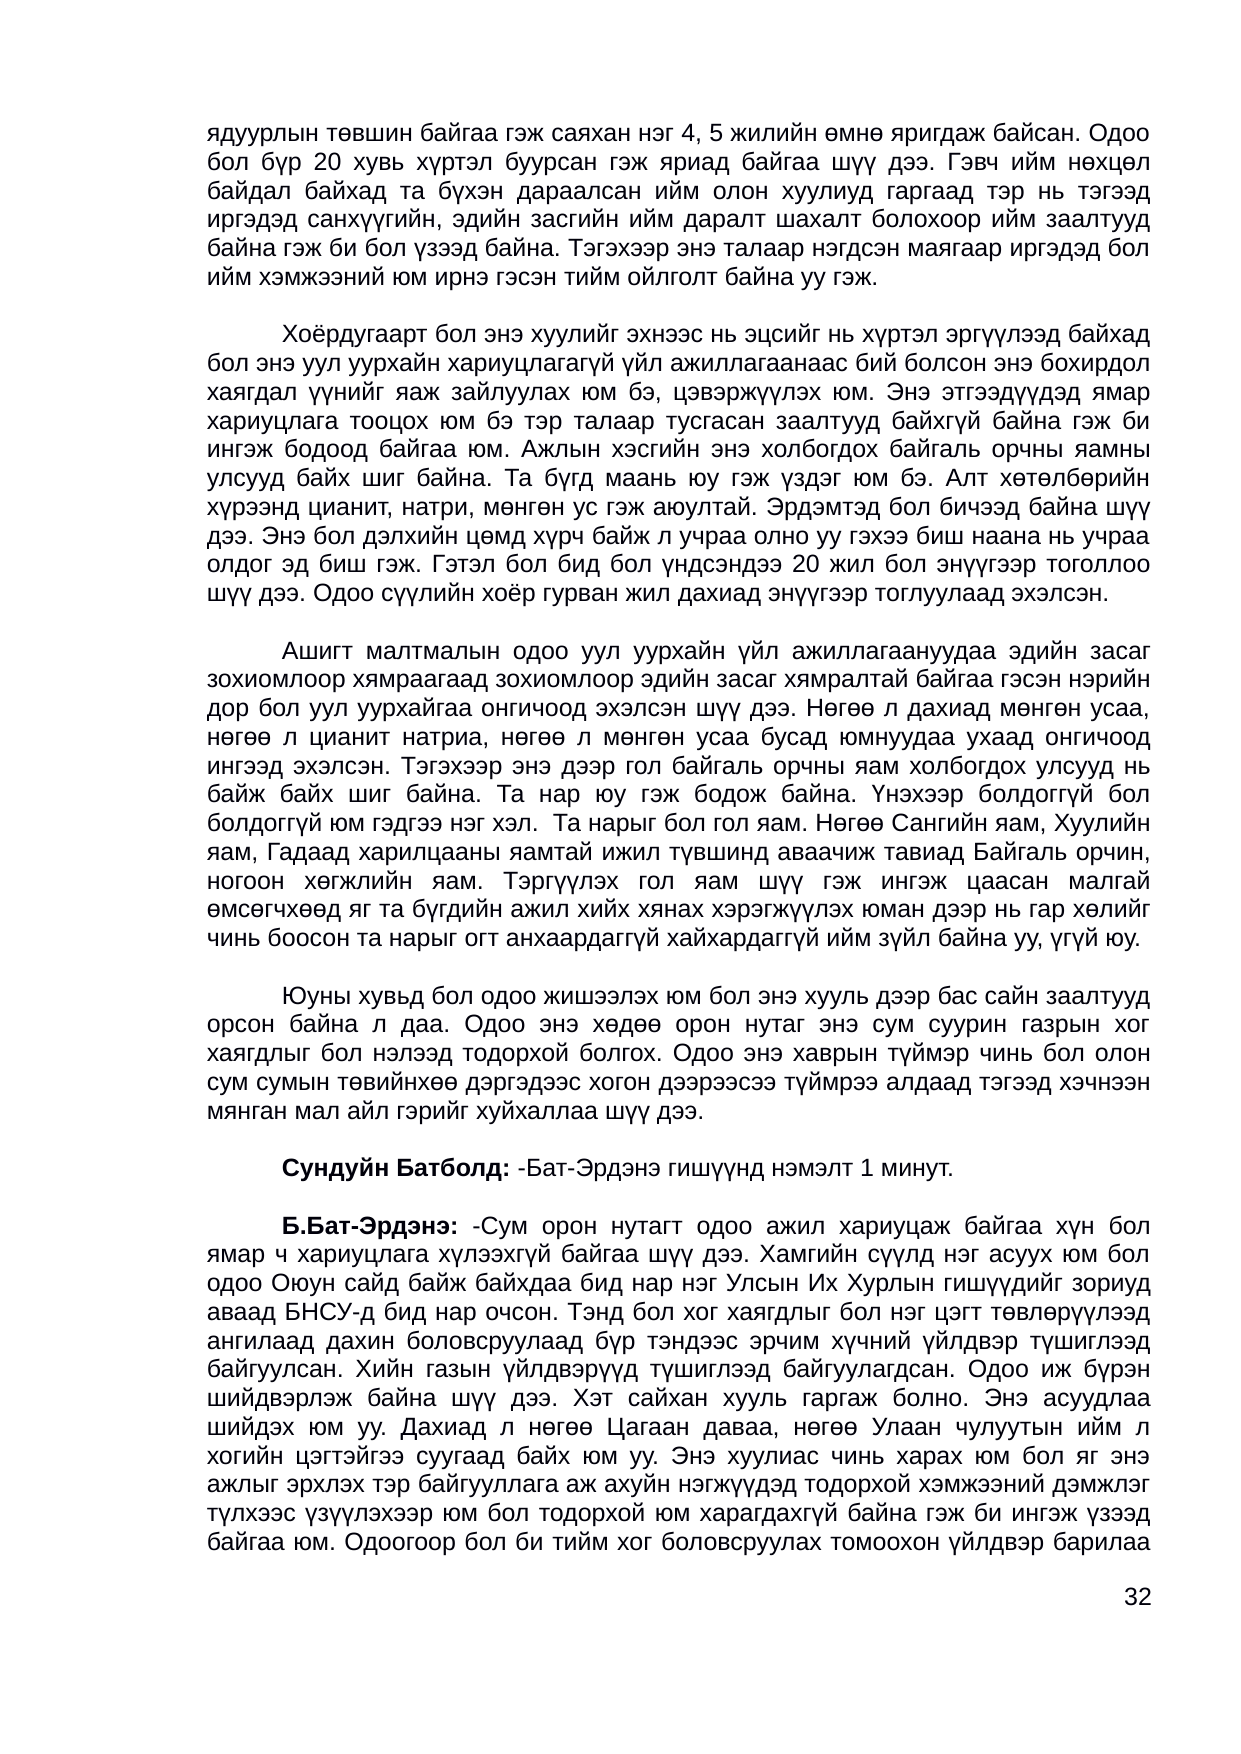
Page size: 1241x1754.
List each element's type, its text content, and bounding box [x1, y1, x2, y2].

text Хоёрдугаарт бол энэ хуулийг эхнээс нь эцсийг нь хүртэл эргүүлээд байхад бол энэ уул уурхайн хариуцлагагүй үйл ажиллагаанаас бий болсон энэ бохирдол хаягдал үүнийг яаж зайлуулах юм бэ, цэвэржүүлэх юм. Энэ этгээдүүдэд ямар хариуцлага тооцох юм бэ тэр талаар тусгасан заалтууд байхгүй байна гэж би ингэж бодоод байгаа юм. Ажлын хэсгийн энэ холбогдох байгаль орчны яамны улсууд байх шиг байна. Та бүгд маань юу гэж үздэг юм бэ. Алт хөтөлбөрийн хүрээнд цианит, натри, мөнгөн ус гэж аюултай. Эрдэмтэд бол бичээд байна шүү дээ. Энэ бол дэлхийн цөмд хүрч байж л учраа олно уу гэхээ биш наана нь учраа олдог эд биш гэж. Гэтэл бол бид бол үндсэндээ 20 жил бол энүүгээр тоголлоо шүү дээ. Одоо сүүлийн хоёр гурван жил дахиад энүүгээр тоглуулаад эхэлсэн. [207, 319, 1152, 607]
text Сундуйн Батболд: -Бат-Эрдэнэ гишүүнд нэмэлт 1 минут. [207, 1153, 1152, 1182]
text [207, 118, 1152, 291]
text Юуны хувьд бол одоо жишээлэх юм бол энэ хууль дээр бас сайн заалтууд орсон байна л даа. Одоо энэ хөдөө орон нутаг энэ сум суурин газрын хог хаягдлыг бол нэлээд тодорхой болгох. Одоо энэ хаврын түймэр чинь бол олон сум сумын төвийнхөө дэргэдээс хогон дээрээсээ түймрээ алдаад тэгээд хэчнээн мянган мал айл гэрийг хуйхаллаа шүү дээ. [207, 981, 1152, 1124]
text Ашигт малтмалын одоо уул уурхайн үйл ажиллагаануудаа эдийн засаг зохиомлоор хямраагаад зохиомлоор эдийн засаг хямралтай байгаа гэсэн нэрийн дор бол уул уурхайгаа онгичоод эхэлсэн шүү дээ. Нөгөө л дахиад мөнгөн усаа, нөгөө л цианит натриа, нөгөө л мөнгөн усаа бусад юмнуудаа ухаад онгичоод ингээд эхэлсэн. Тэгэхээр энэ дээр гол байгаль орчны яам холбогдох улсууд нь байж байх шиг байна. Та нар юу гэж бодож байна. Үнэхээр болдоггүй бол болдоггүй юм гэдгээ нэг хэл. Та нарыг бол гол яам. Нөгөө Сангийн яам, Хуулийн яам, Гадаад харилцааны яамтай ижил түвшинд аваачиж тавиад Байгаль орчин, ногоон хөгжлийн яам. Тэргүүлэх гол яам шүү гэж ингэж цаасан малгай өмсөгчхөөд яг та бүгдийн ажил хийх хянах хэрэгжүүлэх юман дээр нь гар хөлийг чинь боосон та нарыг огт анхаардаггүй хайхардаггүй ийм зүйл байна уу, үгүй юу. [207, 636, 1152, 952]
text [207, 1211, 1152, 1556]
